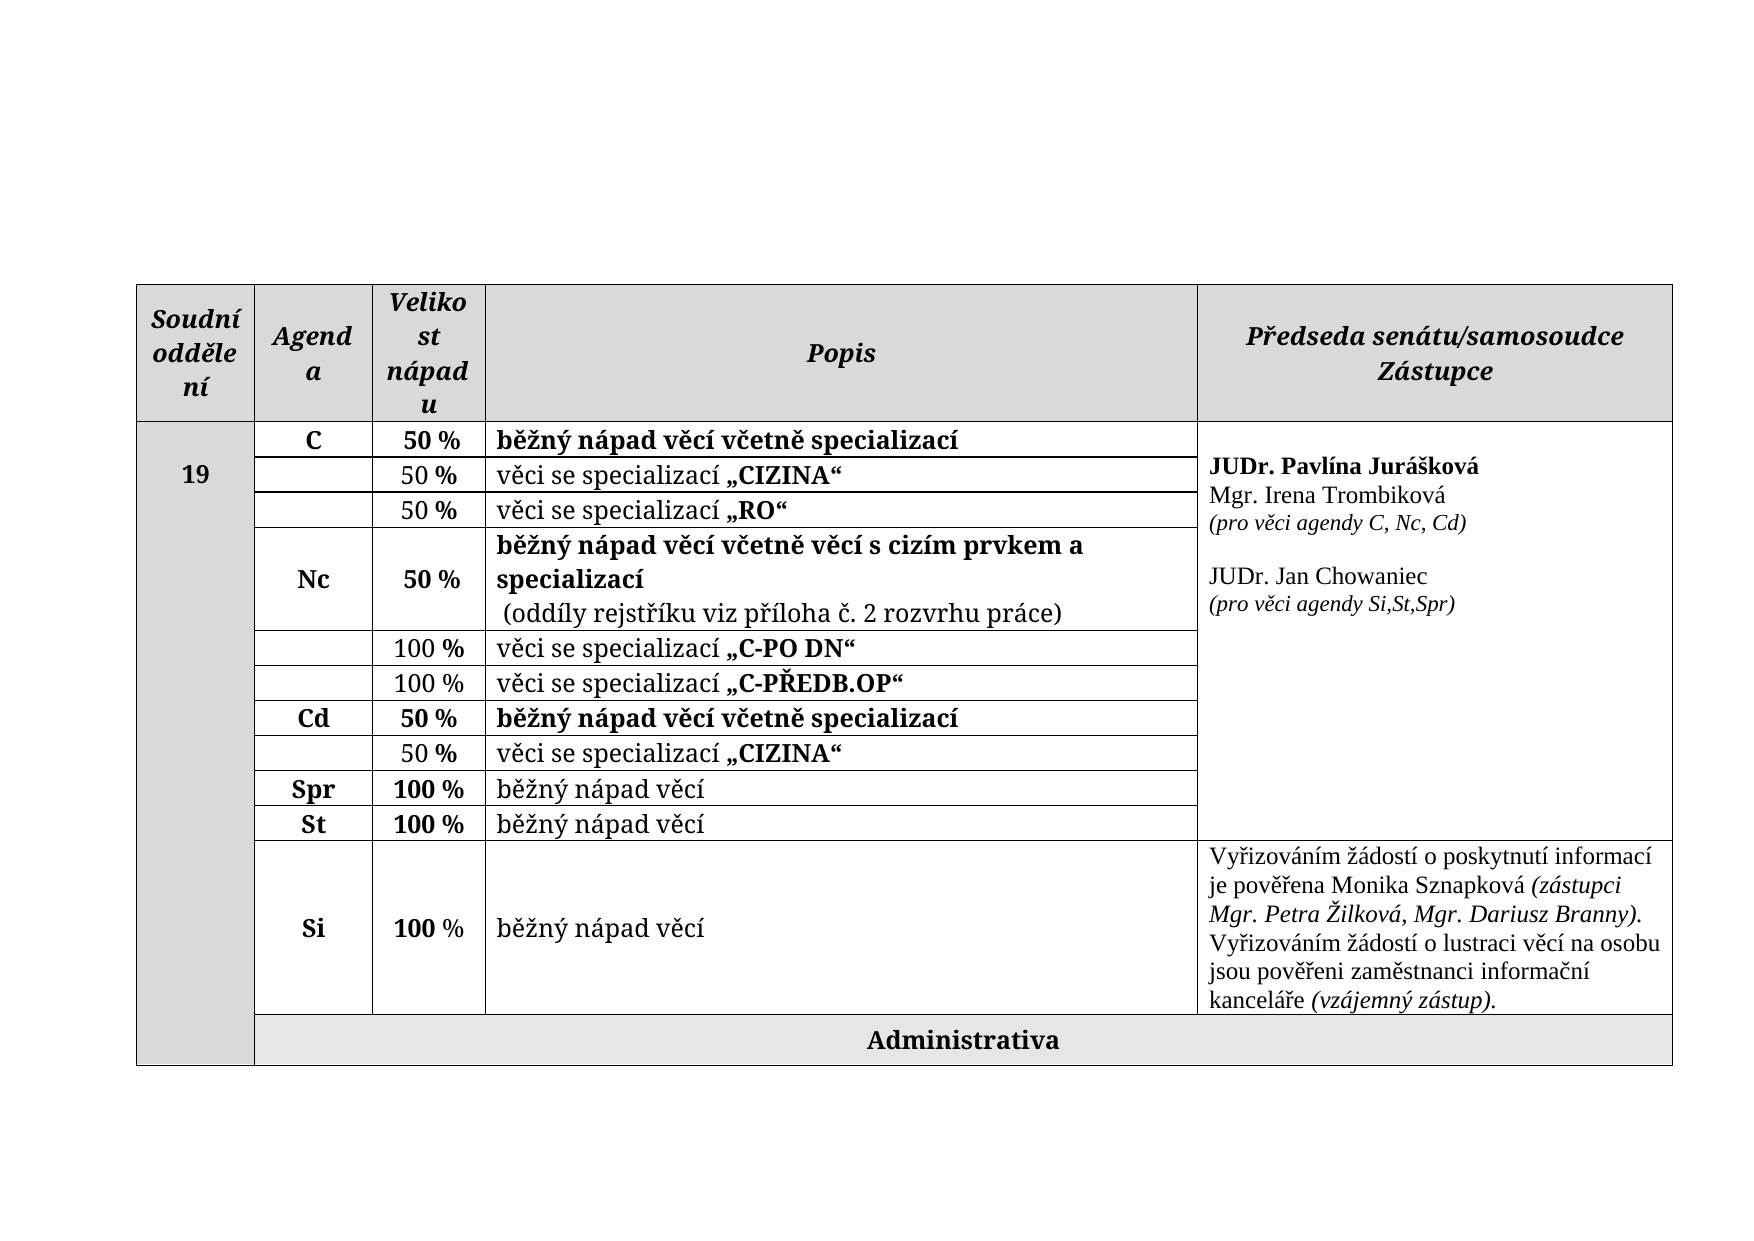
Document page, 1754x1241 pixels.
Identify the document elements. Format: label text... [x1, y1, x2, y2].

table_cell běžný nápad věcí včetně specializací [486, 701, 1197, 735]
table_cell Spr [255, 771, 372, 805]
table_cell 19 [137, 422, 254, 1064]
table_cell 100 % [373, 841, 485, 1014]
table_cell St [255, 806, 372, 840]
table_header Popis [486, 285, 1197, 421]
table_cell Si [255, 841, 372, 1014]
table_cell věci se specializací „C-PO DN“ [486, 631, 1197, 665]
table_cell 50 % [373, 458, 485, 491]
table_header Velikost nápadu [373, 285, 485, 421]
table_cell 50 % [373, 528, 485, 630]
table_header Agenda [255, 285, 372, 421]
table_cell Vyřizováním žádostí o poskytnutí informací je pověřena Monika Sznapková (zástupci Mgr. Petra Žilková, Mgr. Dariusz Branny). Vyřizováním žádostí o lustraci věcí na osobu jsou pověřeni zaměstnanci informační kanceláře (vzájemný zástup). [1198, 841, 1672, 1014]
table_cell 50 % [373, 736, 485, 770]
table_header Soudní oddělení [137, 285, 254, 421]
table_cell [255, 493, 372, 527]
table_cell běžný nápad věcí [486, 841, 1197, 1014]
table_cell 50 % [373, 422, 485, 456]
table_cell [255, 736, 372, 770]
table_cell běžný nápad věcí včetně specializací [486, 422, 1197, 456]
table_header Předseda senátu/samosoudce Zástupce [1198, 285, 1672, 421]
table_cell 100 % [373, 631, 485, 665]
table_cell JUDr. Pavlína Jurášková Mgr. Irena Trombiková (pro věci agendy C, Nc, Cd) JUDr. Jan Chowaniec (pro věci agendy Si,St,Spr) [1198, 422, 1672, 840]
table_cell [255, 458, 372, 491]
table_cell [255, 666, 372, 700]
table_cell 100 % [373, 771, 485, 805]
table_cell 100 % [373, 806, 485, 840]
table_cell 50 % [373, 701, 485, 735]
table_cell věci se specializací „C-PŘEDB.OP“ [486, 666, 1197, 700]
table_cell C [255, 422, 372, 456]
table_cell věci se specializací „CIZINA“ [486, 458, 1197, 491]
table_cell Administrativa [255, 1015, 1672, 1064]
table_cell Nc [255, 528, 372, 630]
table_cell běžný nápad věcí [486, 806, 1197, 840]
table_cell 50 % [373, 493, 485, 527]
table_cell běžný nápad věcí [486, 771, 1197, 805]
table_cell 100 % [373, 666, 485, 700]
table_cell běžný nápad věcí včetně věcí s cizím prvkem a specializací (oddíly rejstříku viz příloha č. 2 rozvrhu práce) [486, 528, 1197, 630]
table_cell Cd [255, 701, 372, 735]
table_cell věci se specializací „CIZINA“ [486, 736, 1197, 770]
table_cell věci se specializací „RO“ [486, 493, 1197, 527]
table_cell [255, 631, 372, 665]
